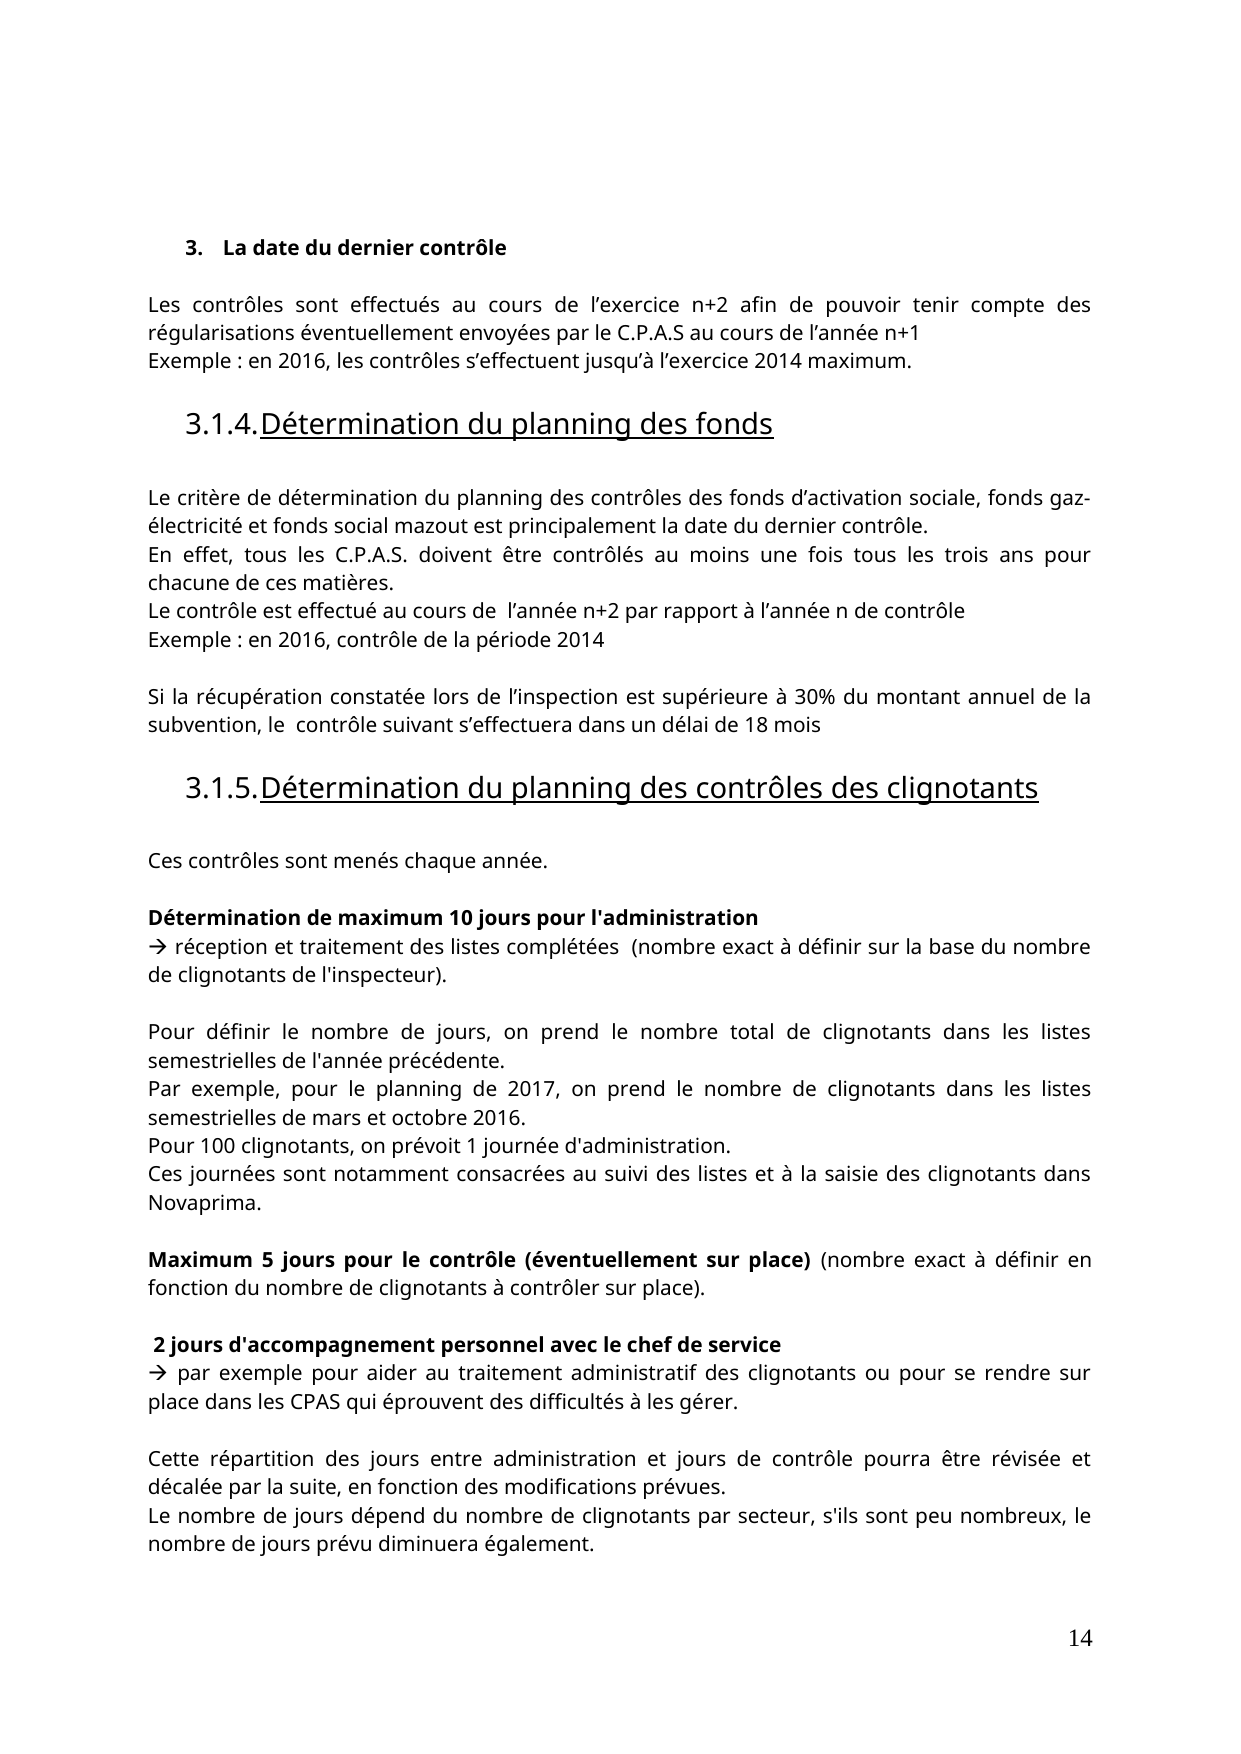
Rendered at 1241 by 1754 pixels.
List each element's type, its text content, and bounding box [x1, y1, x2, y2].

text Les contrôles sont effectués au cours de l’exercice n+2 afin de pouvoir tenir compte des régularisations éventuellement envoyées par le C.P.A.S au cours de l’année n+1 [148, 290, 1093, 347]
list Détermination du planning des fonds [185, 403, 1093, 443]
text Par exemple, pour le planning de 2017, on prend le nombre de clignotants dans les listes semestrielles de mars et octobre 2016. [148, 1074, 1093, 1131]
list Détermination du planning des contrôles des clignotants [185, 767, 1093, 807]
text Détermination de maximum 10 jours pour l'administration [148, 903, 1093, 932]
list La date du dernier contrôle [185, 233, 1093, 261]
text Exemple : en 2016, les contrôles s’effectuent jusqu’à l’exercice 2014 maximum. [148, 347, 1093, 375]
text Pour 100 clignotants, on prévoit 1 journée d'administration. [148, 1131, 1093, 1159]
text Le nombre de jours dépend du nombre de clignotants par secteur, s'ils sont peu nombreux, le nombre de jours prévu diminuera également. [148, 1501, 1093, 1558]
text Cette répartition des jours entre administration et jours de contrôle pourra être révisée et décalée par la suite, en fonction des modifications prévues. [148, 1444, 1093, 1501]
text Si la récupération constatée lors de l’inspection est supérieure à 30% du montant annuel de la subvention, le contrôle suivant s’effectuera dans un délai de 18 mois [148, 682, 1093, 739]
text 2 jours d'accompagnement personnel avec le chef de service [148, 1330, 1093, 1358]
text réception et traitement des listes complétées (nombre exact à définir sur la base du nombre de clignotants de l'inspecteur). [148, 932, 1093, 989]
text Ces contrôles sont menés chaque année. [148, 847, 1093, 875]
text par exemple pour aider au traitement administratif des clignotants ou pour se rendre sur place dans les CPAS qui éprouvent des difficultés à les gérer. [148, 1358, 1093, 1415]
text Le critère de détermination du planning des contrôles des fonds d’activation sociale, fonds gaz-électricité et fonds social mazout est principalement la date du dernier contrôle. [148, 483, 1093, 540]
text Pour définir le nombre de jours, on prend le nombre total de clignotants dans les listes semestrielles de l'année précédente. [148, 1017, 1093, 1074]
text Le contrôle est effectué au cours de l’année n+2 par rapport à l’année n de contrôle [148, 597, 1093, 625]
text Exemple : en 2016, contrôle de la période 2014 [148, 625, 1093, 653]
text Maximum 5 jours pour le contrôle (éventuellement sur place) (nombre exact à définir en fonction du nombre de clignotants à contrôler sur place). [148, 1245, 1093, 1302]
text En effet, tous les C.P.A.S. doivent être contrôlés au moins une fois tous les trois ans pour chacune de ces matières. [148, 540, 1093, 597]
text Ces journées sont notamment consacrées au suivi des listes et à la saisie des clignotants dans Novaprima. [148, 1159, 1093, 1216]
